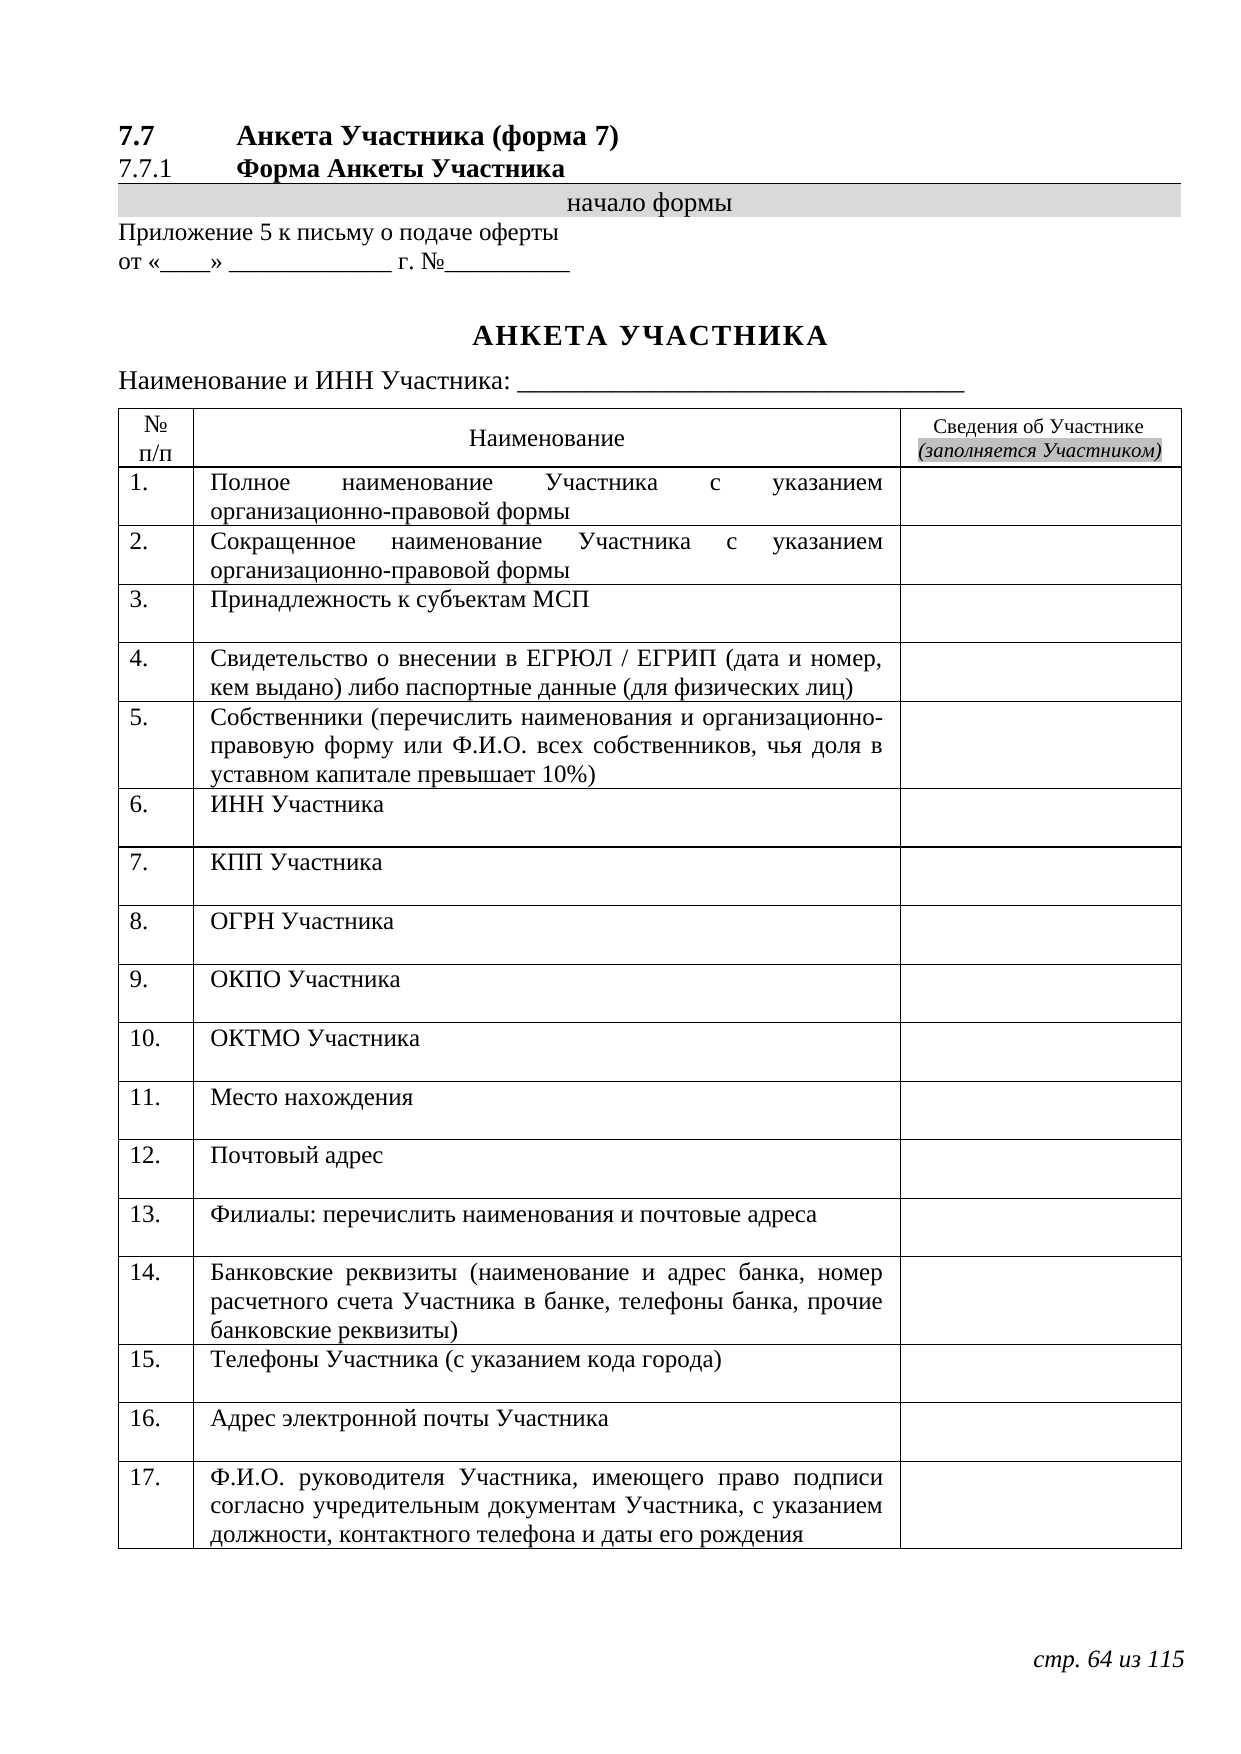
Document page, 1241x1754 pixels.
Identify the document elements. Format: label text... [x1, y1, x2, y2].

table_cell [901, 1023, 1181, 1081]
table_cell [119, 1462, 193, 1548]
table_cell [901, 702, 1181, 788]
table_cell Сокращенное наименование Участника с указанием организационно-правовой формы [194, 526, 900, 583]
text Форма Анкеты Участника [118, 152, 1181, 183]
table_cell ОКТМО Участника [194, 1023, 900, 1081]
table_header Наименование [194, 409, 900, 466]
table_cell [901, 1199, 1181, 1256]
text Приложение 5 к письму о подаче оферты от «____» _____________ г. №__________ [118, 217, 1181, 274]
table_cell [901, 1257, 1181, 1343]
table_cell [901, 1403, 1181, 1461]
table_cell [901, 1462, 1181, 1548]
text начало формы [118, 184, 1181, 217]
table_cell [119, 468, 193, 525]
table_cell [901, 643, 1181, 701]
table_cell [119, 1023, 193, 1081]
table_cell [119, 585, 193, 642]
table_cell [901, 526, 1181, 583]
table_cell [901, 1082, 1181, 1139]
table_cell [901, 585, 1181, 642]
table_cell Филиалы: перечислить наименования и почтовые адреса [194, 1199, 900, 1256]
table_cell [901, 965, 1181, 1022]
table_cell [119, 1345, 193, 1402]
table_cell КПП Участника [194, 848, 900, 905]
table_cell [119, 526, 193, 583]
table_cell [901, 906, 1181, 963]
table_cell Адрес электронной почты Участника [194, 1403, 900, 1461]
table_cell ОКПО Участника [194, 965, 900, 1022]
table_header № п/п [119, 409, 193, 466]
table_cell [119, 1199, 193, 1256]
table_cell Полное наименование Участника с указанием организационно-правовой формы [194, 468, 900, 525]
table_cell Банковские реквизиты (наименование и адрес банка, номер расчетного счета Участника в банке, телефоны банка, прочие банковские реквизиты) [194, 1257, 900, 1343]
table_cell Собственники (перечислить наименования и организационно-правовую форму или Ф.И.О. всех собственников, чья доля в уставном капитале превышает 10%) [194, 702, 900, 788]
table_cell [901, 1140, 1181, 1198]
table_cell [901, 1345, 1181, 1402]
table_cell Почтовый адрес [194, 1140, 900, 1198]
table_cell [119, 1082, 193, 1139]
table_cell Принадлежность к субъектам МСП [194, 585, 900, 642]
text Наименование и ИНН Участника: _________________________________ [118, 364, 1181, 395]
table_cell [119, 1140, 193, 1198]
subtitle Анкета Участника (форма 7) [118, 118, 1181, 152]
table_cell [119, 965, 193, 1022]
table_cell [901, 468, 1181, 525]
table_cell ИНН Участника [194, 789, 900, 846]
table_cell [119, 1403, 193, 1461]
table_cell [119, 702, 193, 788]
table_cell Ф.И.О. руководителя Участника, имеющего право подписи согласно учредительным документам Участника, с указанием должности, контактного телефона и даты его рождения [194, 1462, 900, 1548]
table_header Сведения об Участнике (заполняется Участником) [901, 409, 1181, 466]
table_cell Свидетельство о внесении в ЕГРЮЛ / ЕГРИП (дата и номер, кем выдано) либо паспортные данные (для физических лиц) [194, 643, 900, 701]
table_cell [901, 848, 1181, 905]
table_cell [119, 789, 193, 846]
table_cell [119, 1257, 193, 1343]
table_cell [901, 789, 1181, 846]
table_cell Телефоны Участника (с указанием кода города) [194, 1345, 900, 1402]
table_cell [119, 643, 193, 701]
table_cell ОГРН Участника [194, 906, 900, 963]
table_cell [119, 848, 193, 905]
text Анкета Участника [118, 318, 1181, 352]
table_cell [119, 906, 193, 963]
table_cell Место нахождения [194, 1082, 900, 1139]
